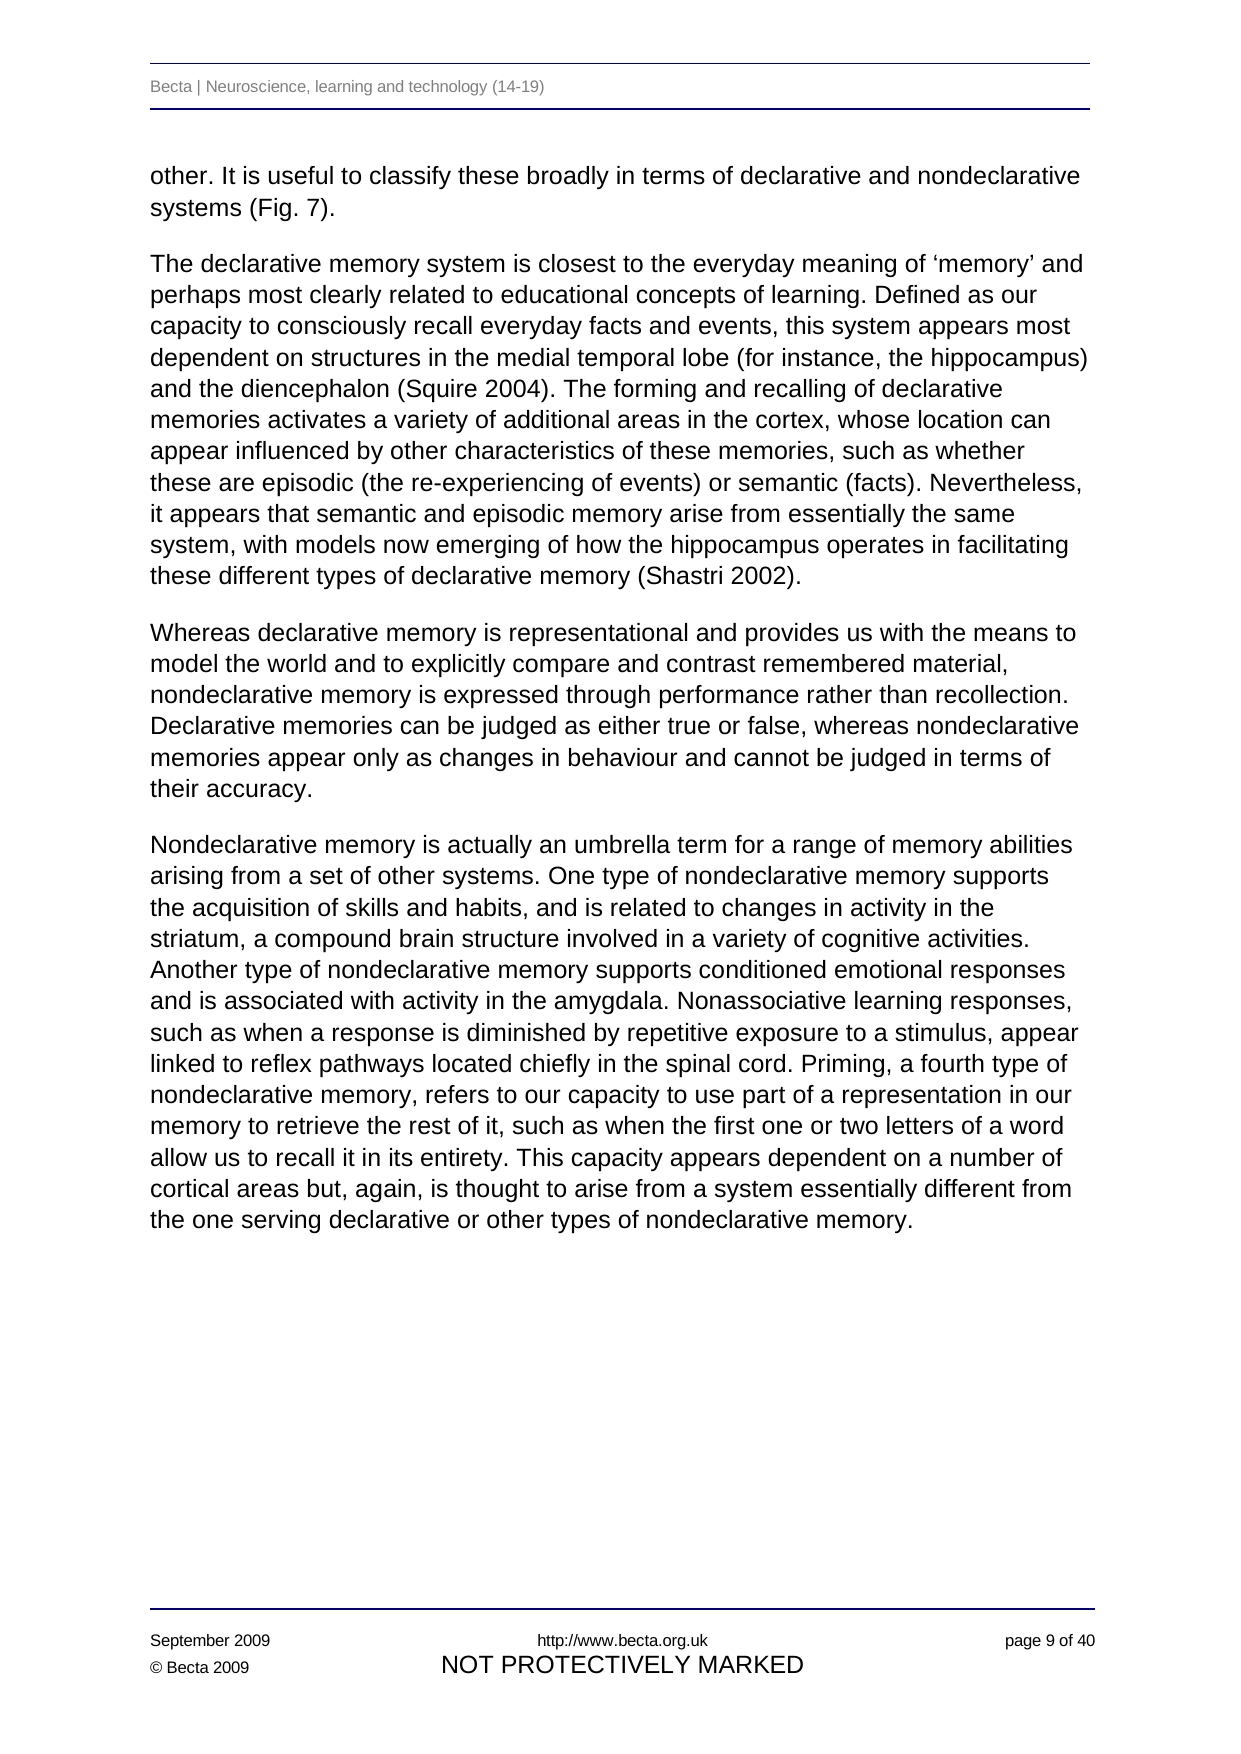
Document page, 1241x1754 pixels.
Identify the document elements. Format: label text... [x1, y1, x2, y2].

text Nondeclarative memory is actually an umbrella term for a range of memory abilities arising from a set of other systems. One type of nondeclarative memory supports the acquisition of skills and habits, and is related to changes in activity in the striatum, a compound brain structure involved in a variety of cognitive activities. Another type of nondeclarative memory supports conditioned emotional responses and is associated with activity in the amygdala. Nonassociative learning responses, such as when a response is diminished by repetitive exposure to a stimulus, appear linked to reflex pathways located chiefly in the spinal cord. Priming, a fourth type of nondeclarative memory, refers to our capacity to use part of a representation in our memory to retrieve the rest of it, such as when the first one or two letters of a word allow us to recall it in its entirety. This capacity appears dependent on a number of cortical areas but, again, is thought to arise from a system essentially different from the one serving declarative or other types of nondeclarative memory. [150, 828, 1090, 1235]
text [150, 160, 1090, 222]
text Whereas declarative memory is representational and provides us with the means to model the world and to explicitly compare and contrast remembered material, nondeclarative memory is expressed through performance rather than recollection. Declarative memories can be judged as either true or false, whereas nondeclarative memories appear only as changes in behaviour and cannot be judged in terms of their accuracy. [150, 616, 1090, 803]
text The declarative memory system is closest to the everyday meaning of ‘memory’ and perhaps most clearly related to educational concepts of learning. Defined as our capacity to consciously recall everyday facts and events, this system appears most dependent on structures in the medial temporal lobe (for instance, the hippocampus) and the diencephalon (Squire 2004). The forming and recalling of declarative memories activates a variety of additional areas in the cortex, whose location can appear influenced by other characteristics of these memories, such as whether these are episodic (the re-experiencing of events) or semantic (facts). Nevertheless, it appears that semantic and episodic memory arise from essentially the same system, with models now emerging of how the hippocampus operates in facilitating these different types of declarative memory (Shastri 2002). [150, 247, 1090, 591]
